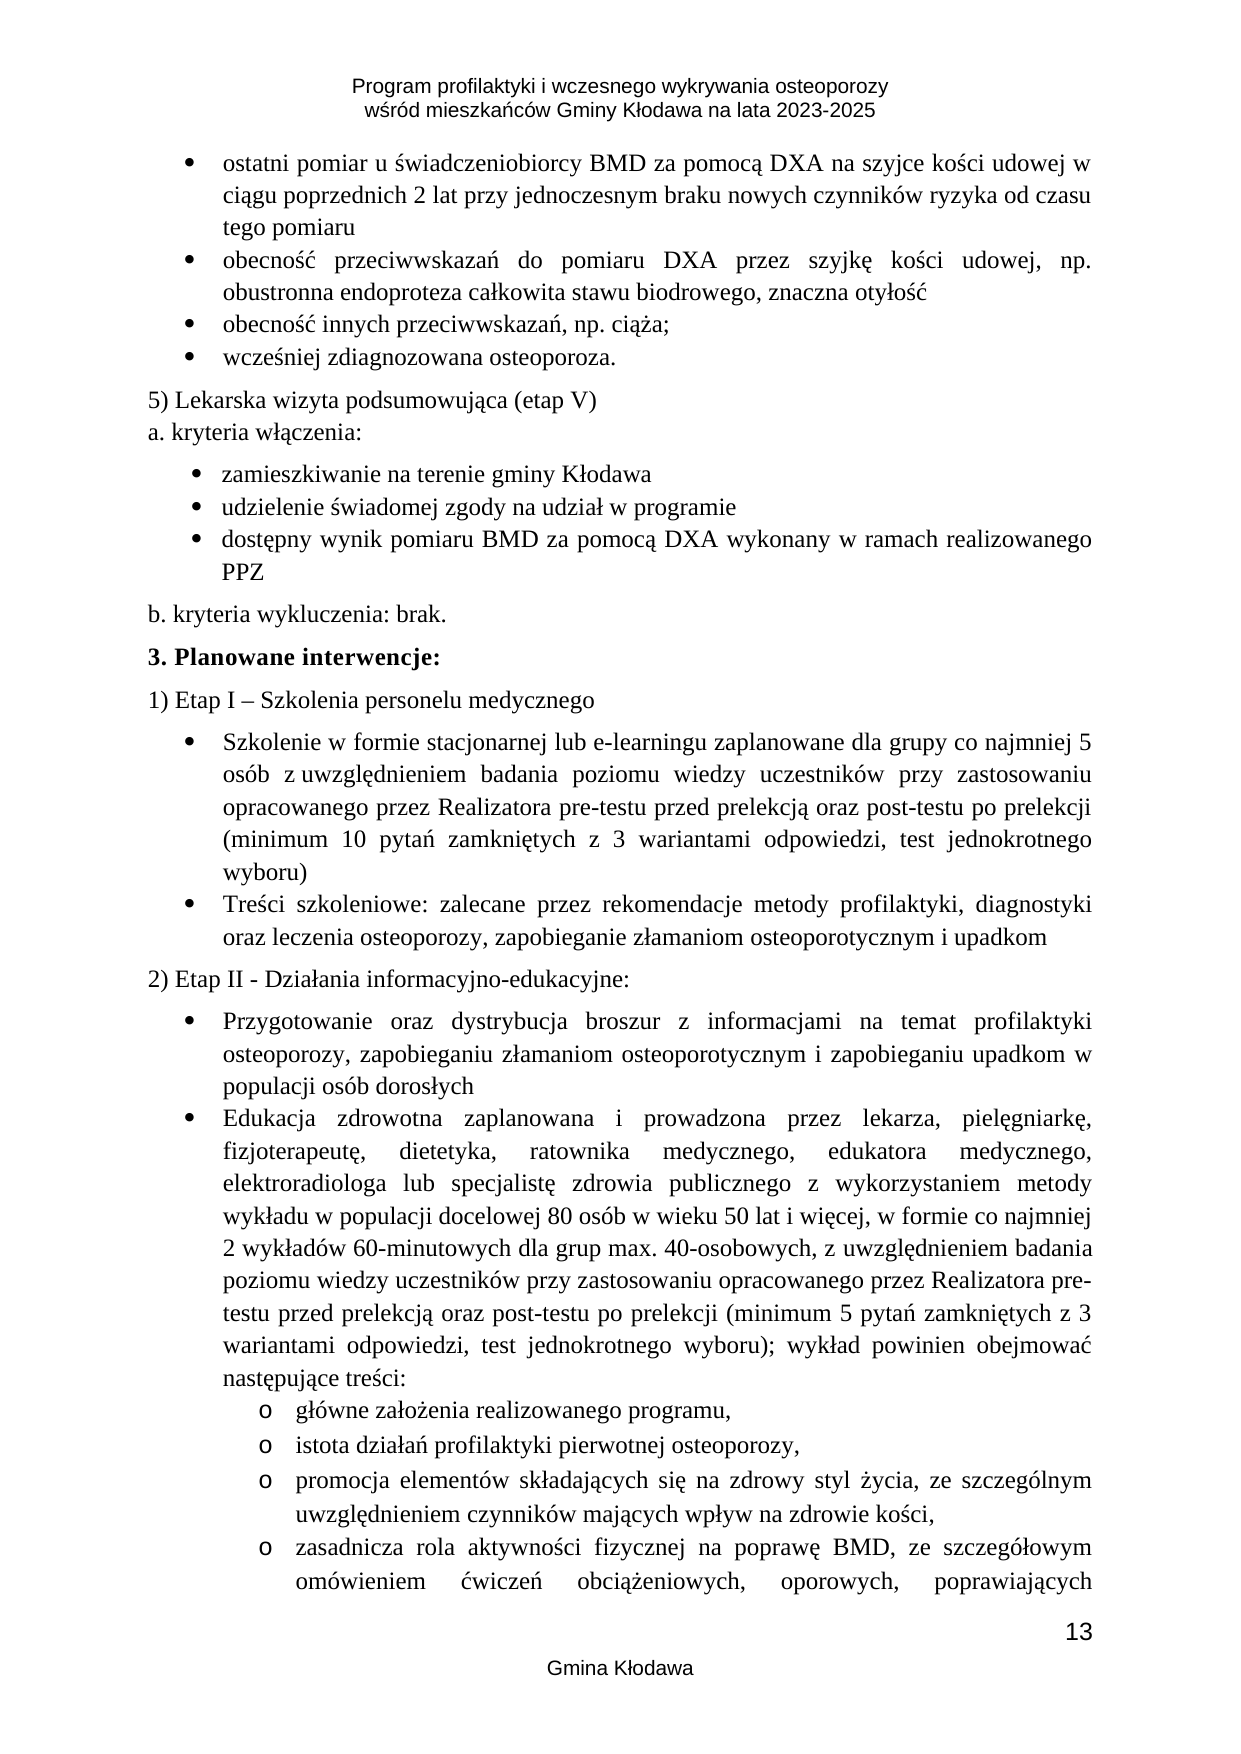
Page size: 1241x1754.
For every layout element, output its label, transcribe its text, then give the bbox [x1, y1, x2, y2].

subtitle 3. Planowane interwencje: [148, 642, 1093, 671]
list promocja elementów składających się na zdrowy styl życia, ze szczególnym uwzględnieniem czynników mających wpływ na zdrowie kości, [258, 1465, 1093, 1528]
text 5) Lekarska wizyta podsumowująca (etap V) [148, 385, 1093, 413]
list Szkolenie w formie stacjonarnej lub e-learningu zaplanowane dla grupy co najmniej 5 osób z uwzględnieniem badania poziomu wiedzy uczestników przy zastosowaniu opracowanego przez Realizatora pre-testu przed prelekcją oraz post-testu po prelekcji (minimum 10 pytań zamkniętych z 3 wariantami odpowiedzi, test jednokrotnego wyboru) [185, 727, 1093, 886]
list Przygotowanie oraz dystrybucja broszur z informacjami na temat profilaktyki osteoporozy, zapobieganiu złamaniom osteoporotycznym i zapobieganiu upadkom w populacji osób dorosłych [185, 1006, 1093, 1100]
text 2) Etap II - Działania informacyjno-edukacyjne: [148, 964, 1093, 993]
list Treści szkoleniowe: zalecane przez rekomendacje metody profilaktyki, diagnostyki oraz leczenia osteoporozy, zapobieganie złamaniom osteoporotycznym i upadkom [185, 889, 1093, 950]
text 1) Etap I – Szkolenia personelu medycznego [148, 685, 1093, 713]
list obecność przeciwwskazań do pomiaru DXA przez szyjkę kości udowej, np. obustronna endoproteza całkowita stawu biodrowego, znaczna otyłość [185, 245, 1093, 306]
list główne założenia realizowanego programu, [258, 1395, 1093, 1426]
list dostępny wynik pomiaru BMD za pomocą DXA wykonany w ramach realizowanego PPZ [192, 524, 1093, 586]
text a. kryteria włączenia: [148, 417, 1093, 446]
list obecność innych przeciwwskazań, np. ciąża; [185, 309, 1093, 338]
list Edukacja zdrowotna zaplanowana i prowadzona przez lekarza, pielęgniarkę, fizjoterapeutę, dietetyka, ratownika medycznego, edukatora medycznego, elektroradiologa lub specjalistę zdrowia publicznego z wykorzystaniem metody wykładu w populacji docelowej 80 osób w wieku 50 lat i więcej, w formie co najmniej 2 wykładów 60-minutowych dla grup max. 40-osobowych, z uwzględnieniem badania poziomu wiedzy uczestników przy zastosowaniu opracowanego przez Realizatora pre-testu przed prelekcją oraz post-testu po prelekcji (minimum 5 pytań zamkniętych z 3 wariantami odpowiedzi, test jednokrotnego wyboru); wykład powinien obejmować następujące treści: [185, 1103, 1093, 1391]
list ostatni pomiar u świadczeniobiorcy BMD za pomocą DXA na szyjce kości udowej w ciągu poprzednich 2 lat przy jednoczesnym braku nowych czynników ryzyka od czasu tego pomiaru [185, 148, 1093, 241]
list istota działań profilaktyki pierwotnej osteoporozy, [258, 1430, 1093, 1461]
text b. kryteria wykluczenia: brak. [148, 599, 1093, 628]
list wcześniej zdiagnozowana osteoporoza. [185, 342, 1093, 371]
list udzielenie świadomej zgody na udział w programie [192, 492, 1093, 521]
list zamieszkiwanie na terenie gminy Kłodawa [192, 459, 1093, 488]
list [258, 1532, 1093, 1595]
